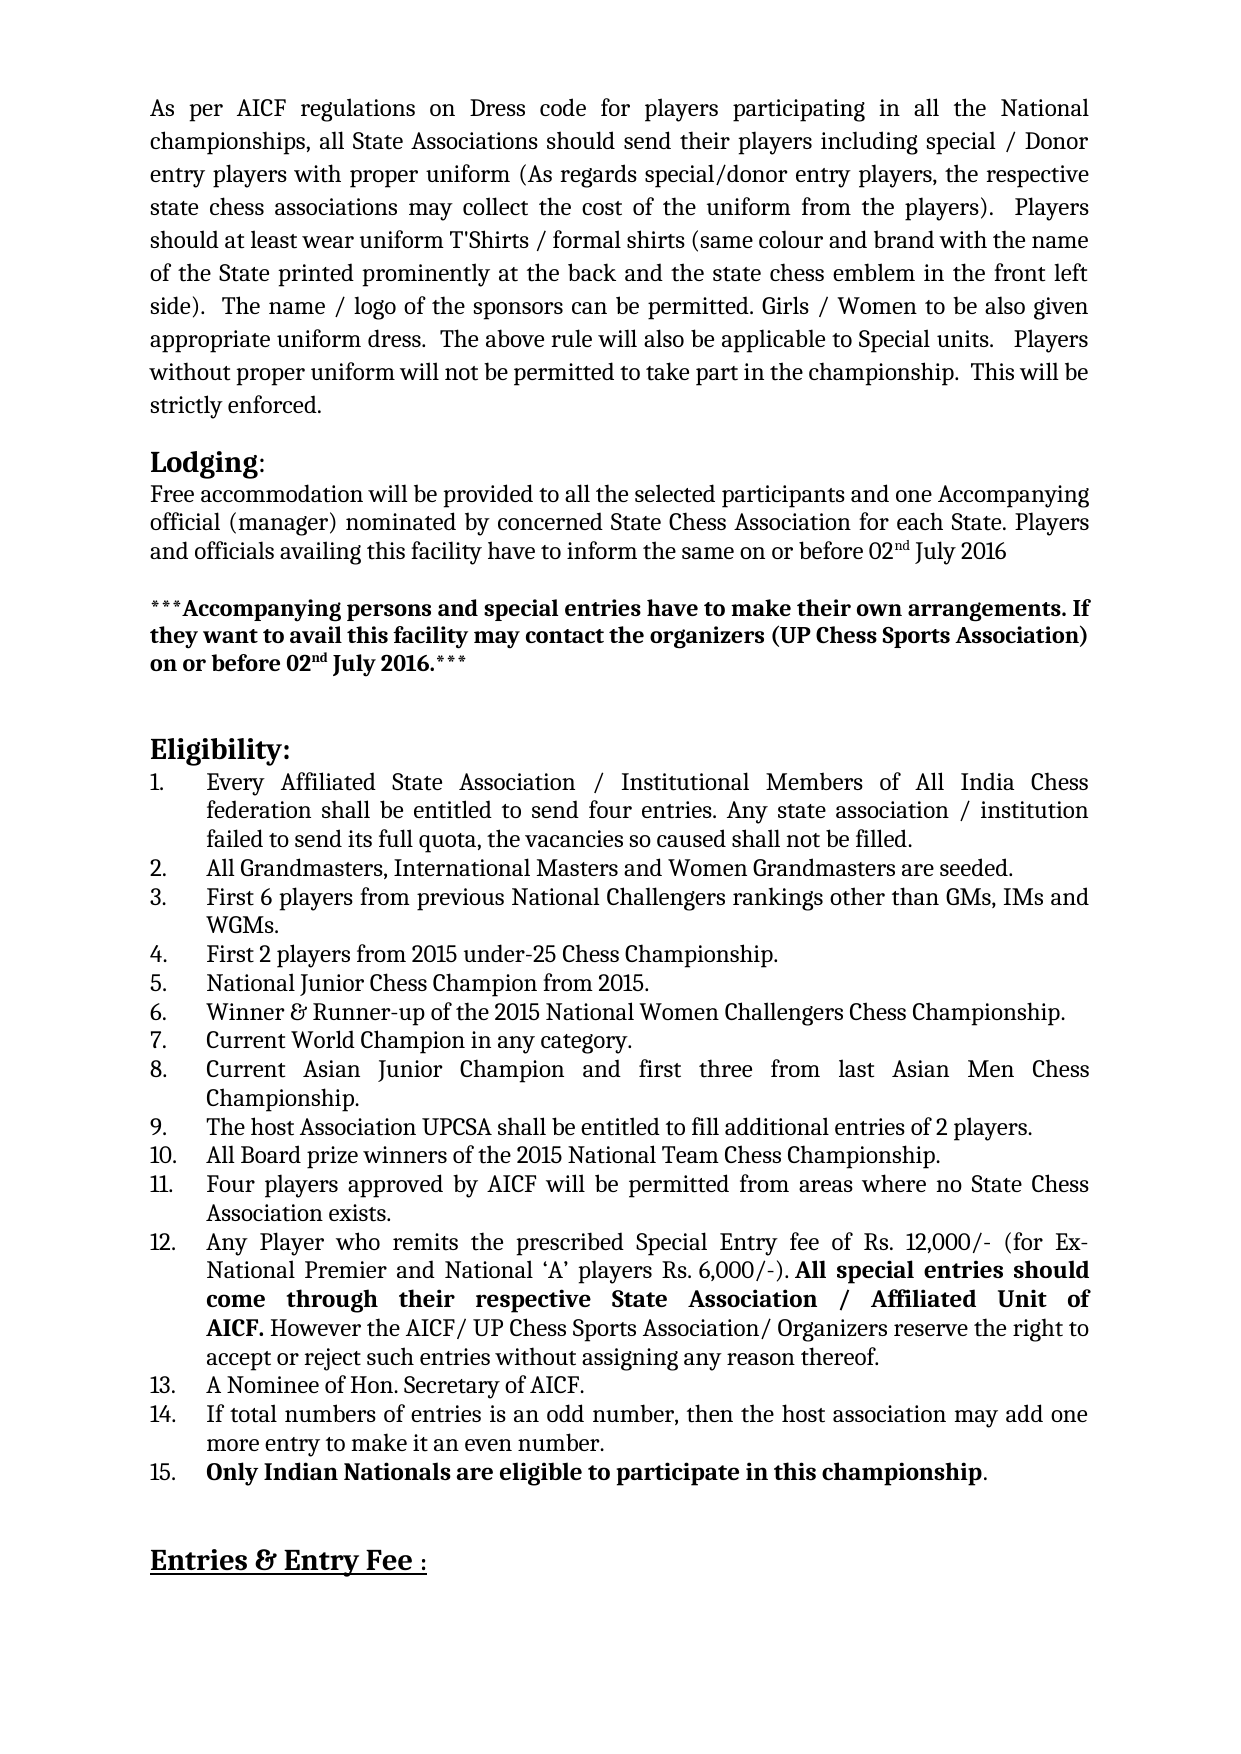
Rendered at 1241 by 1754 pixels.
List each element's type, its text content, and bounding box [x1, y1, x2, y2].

text 6. Winner & Runner-up of the 2015 National Women Challengers Chess Championship. [150, 997, 1090, 1026]
text ***Accompanying persons and special entries have to make their own arrangements. If they want to avail this facility may contact the organizers (UP Chess Sports Association) on or before 02nd July 2016.*** [150, 594, 1090, 677]
text 10. All Board prize winners of the 2015 National Team Chess Championship. [150, 1141, 1090, 1170]
text 11. Four players approved by AICF will be permitted from areas where no State Chess Association exists. [150, 1170, 1090, 1227]
text 9. The host Association UPCSA shall be entitled to fill additional entries of 2 players. [150, 1112, 1090, 1141]
text 2. All Grandmasters, International Masters and Women Grandmasters are seeded. [150, 854, 1090, 882]
text 1. Every Affiliated State Association / Institutional Members of All India Chess federation shall be entitled to send four entries. Any state association / institution failed to send its full quota, the vacancies so caused shall not be filled. [150, 767, 1090, 854]
text 13. A Nominee of Hon. Secretary of AICF. [150, 1371, 1090, 1400]
text As per AICF regulations on Dress code for players participating in all the National championships, all State Associations should send their players including special / Donor entry players with proper uniform (As regards special/donor entry players, the respective state chess associations may collect the cost of the uniform from the players). Players should at least wear uniform T'Shirts / formal shirts (same colour and brand with the name of the State printed prominently at the back and the state chess emblem in the front left side). The name / logo of the sponsors can be permitted. Girls / Women to be also given appropriate uniform dress. The above rule will also be applicable to Special units. Players without proper uniform will not be permitted to take part in the championship. This will be strictly enforced. [150, 94, 1090, 420]
text Lodging: [150, 445, 1090, 479]
text Eligibility: [150, 733, 1090, 767]
text Entries & Entry Fee : [150, 1544, 1090, 1578]
text Free accommodation will be provided to all the selected participants and one Accompanying official (manager) nominated by concerned State Chess Association for each State. Players and officials availing this facility have to inform the same on or before 02nd July 2016 [150, 479, 1090, 566]
text 5. National Junior Chess Champion from 2015. [150, 969, 1090, 997]
text 4. First 2 players from 2015 under-25 Chess Championship. [150, 940, 1090, 969]
text 14. If total numbers of entries is an odd number, then the host association may add one more entry to make it an even number. [150, 1400, 1090, 1457]
text 8. Current Asian Junior Champion and first three from last Asian Men Chess Championship. [150, 1055, 1090, 1112]
text 7. Current World Champion in any category. [150, 1026, 1090, 1055]
text 15. Only Indian Nationals are eligible to participate in this championship. [150, 1457, 1090, 1486]
text 3. First 6 players from previous National Challengers rankings other than GMs, IMs and WGMs. [150, 882, 1090, 940]
text 12. Any Player who remits the prescribed Special Entry fee of Rs. 12,000/- (for Ex- National Premier and National ‘A’ players Rs. 6,000/-). All special entries should come through their respective State Association / Affiliated Unit of AICF. However the AICF/ UP Chess Sports Association/ Organizers reserve the right to accept or reject such entries without assigning any reason thereof. [150, 1227, 1090, 1371]
